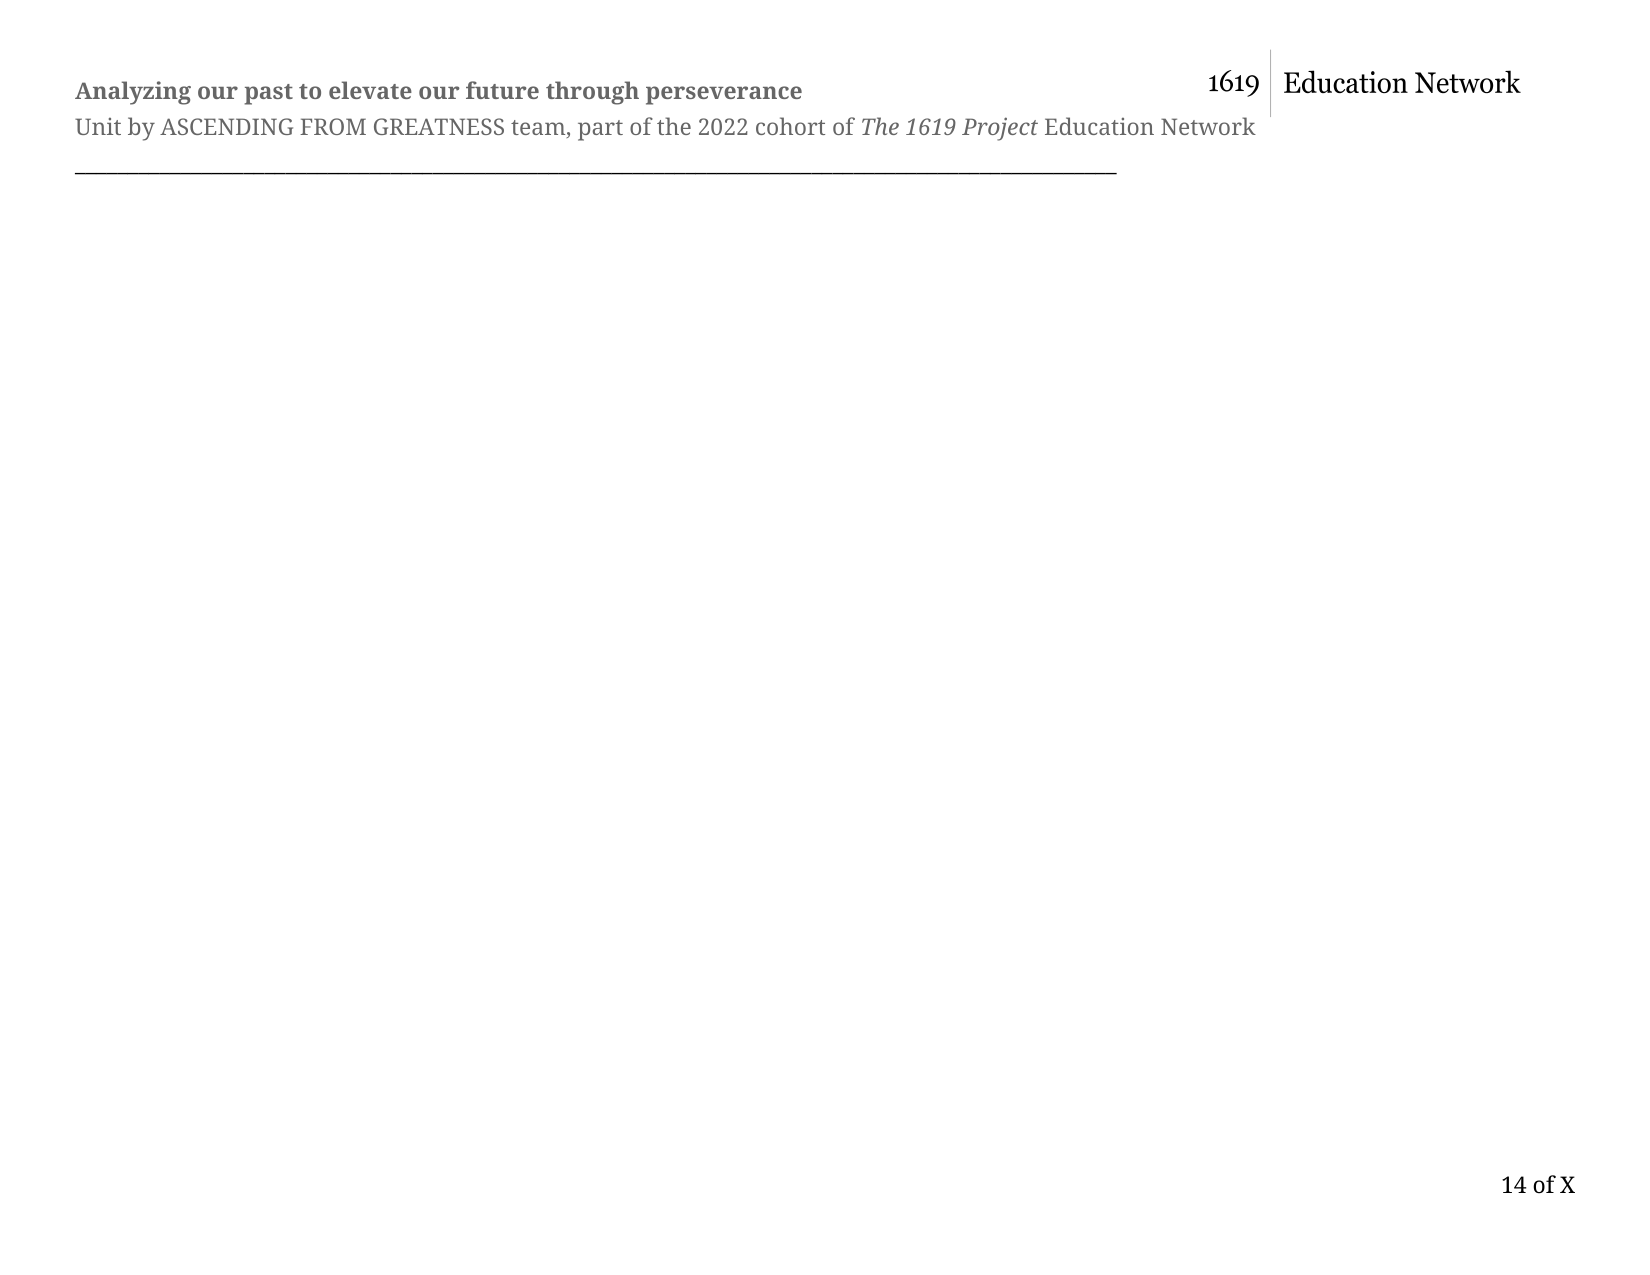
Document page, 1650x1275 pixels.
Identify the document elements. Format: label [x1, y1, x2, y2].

picture [1203, 46, 1524, 120]
